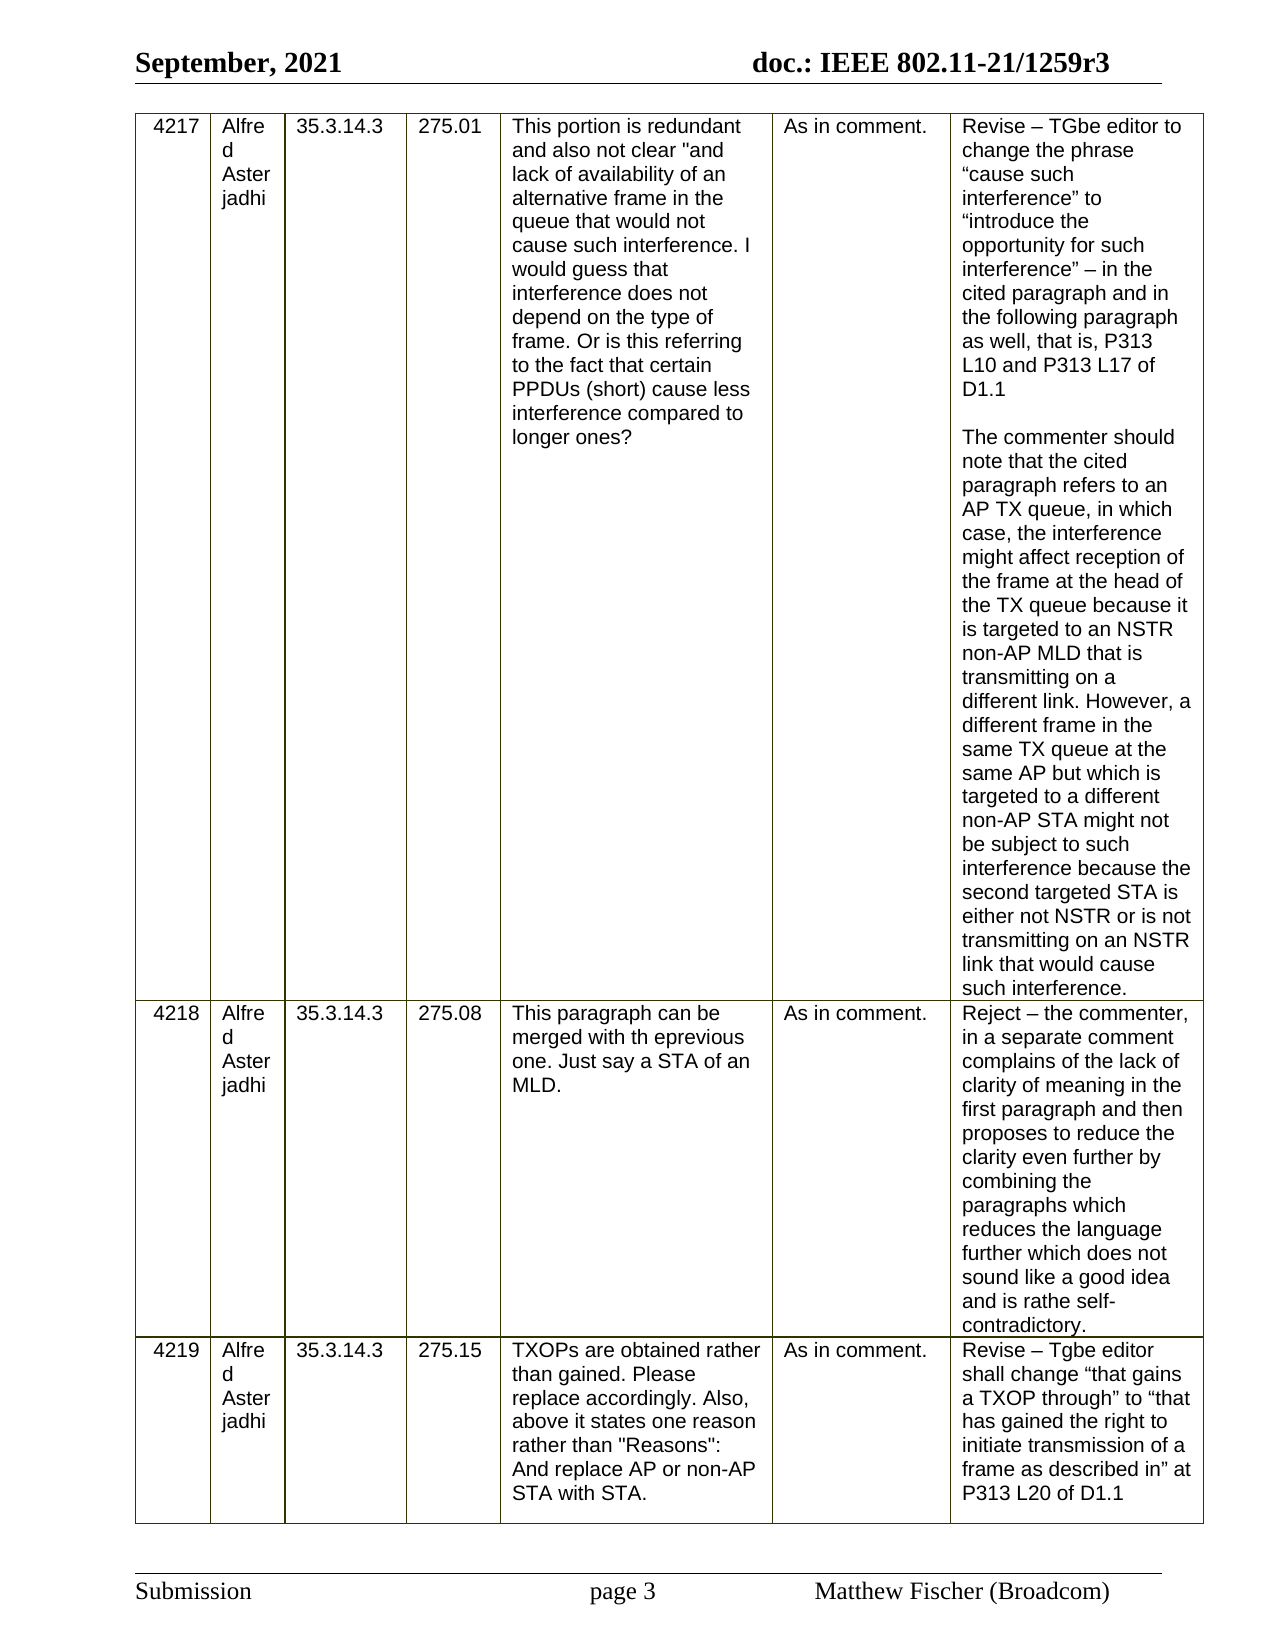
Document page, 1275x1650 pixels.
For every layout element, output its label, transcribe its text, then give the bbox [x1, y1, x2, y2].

table_cell Alfred Asterjadhi [211, 1338, 284, 1522]
table_cell Alfred Asterjadhi [211, 1001, 284, 1336]
table_cell Alfred Asterjadhi [211, 114, 284, 1000]
table_cell 275.15 [407, 1338, 500, 1522]
table_cell 35.3.14.3 [286, 1338, 406, 1522]
table_cell This portion is redundant and also not clear "and lack of availability of an alternative frame in the queue that would not cause such interference. I would guess that interference does not depend on the type of frame. Or is this referring to the fact that certain PPDUs (short) cause less interference compared to longer ones? [501, 114, 772, 1000]
table_cell Revise – Tgbe editor shall change “that gains a TXOP through” to “that has gained the right to initiate transmission of a frame as described in” at P313 L20 of D1.1 [951, 1338, 1203, 1522]
table_cell As in comment. [773, 1001, 950, 1336]
table_cell TXOPs are obtained rather than gained. Please replace accordingly. Also, above it states one reason rather than "Reasons": And replace AP or non-AP STA with STA. [501, 1338, 772, 1522]
table_cell This paragraph can be merged with th eprevious one. Just say a STA of an MLD. [501, 1001, 772, 1336]
table_cell 4217 [136, 114, 210, 1000]
table_cell Revise – TGbe editor to change the phrase “cause such interference” to “introduce the opportunity for such interference” – in the cited paragraph and in the following paragraph as well, that is, P313 L10 and P313 L17 of D1.1 The commenter should note that the cited paragraph refers to an AP TX queue, in which case, the interference might affect reception of the frame at the head of the TX queue because it is targeted to an NSTR non-AP MLD that is transmitting on a different link. However, a different frame in the same TX queue at the same AP but which is targeted to a different non-AP STA might not be subject to such interference because the second targeted STA is either not NSTR or is not transmitting on an NSTR link that would cause such interference. [951, 114, 1203, 1000]
table_cell 4219 [136, 1338, 210, 1522]
table_cell Reject – the commenter, in a separate comment complains of the lack of clarity of meaning in the first paragraph and then proposes to reduce the clarity even further by combining the paragraphs which reduces the language further which does not sound like a good idea and is rathe self-contradictory. [951, 1001, 1203, 1336]
table_cell 4218 [136, 1001, 210, 1336]
table_cell As in comment. [773, 114, 950, 1000]
table_cell As in comment. [773, 1338, 950, 1522]
table_cell 35.3.14.3 [286, 1001, 406, 1336]
table_cell 275.01 [407, 114, 500, 1000]
table_cell 35.3.14.3 [286, 114, 406, 1000]
table_cell 275.08 [407, 1001, 500, 1336]
